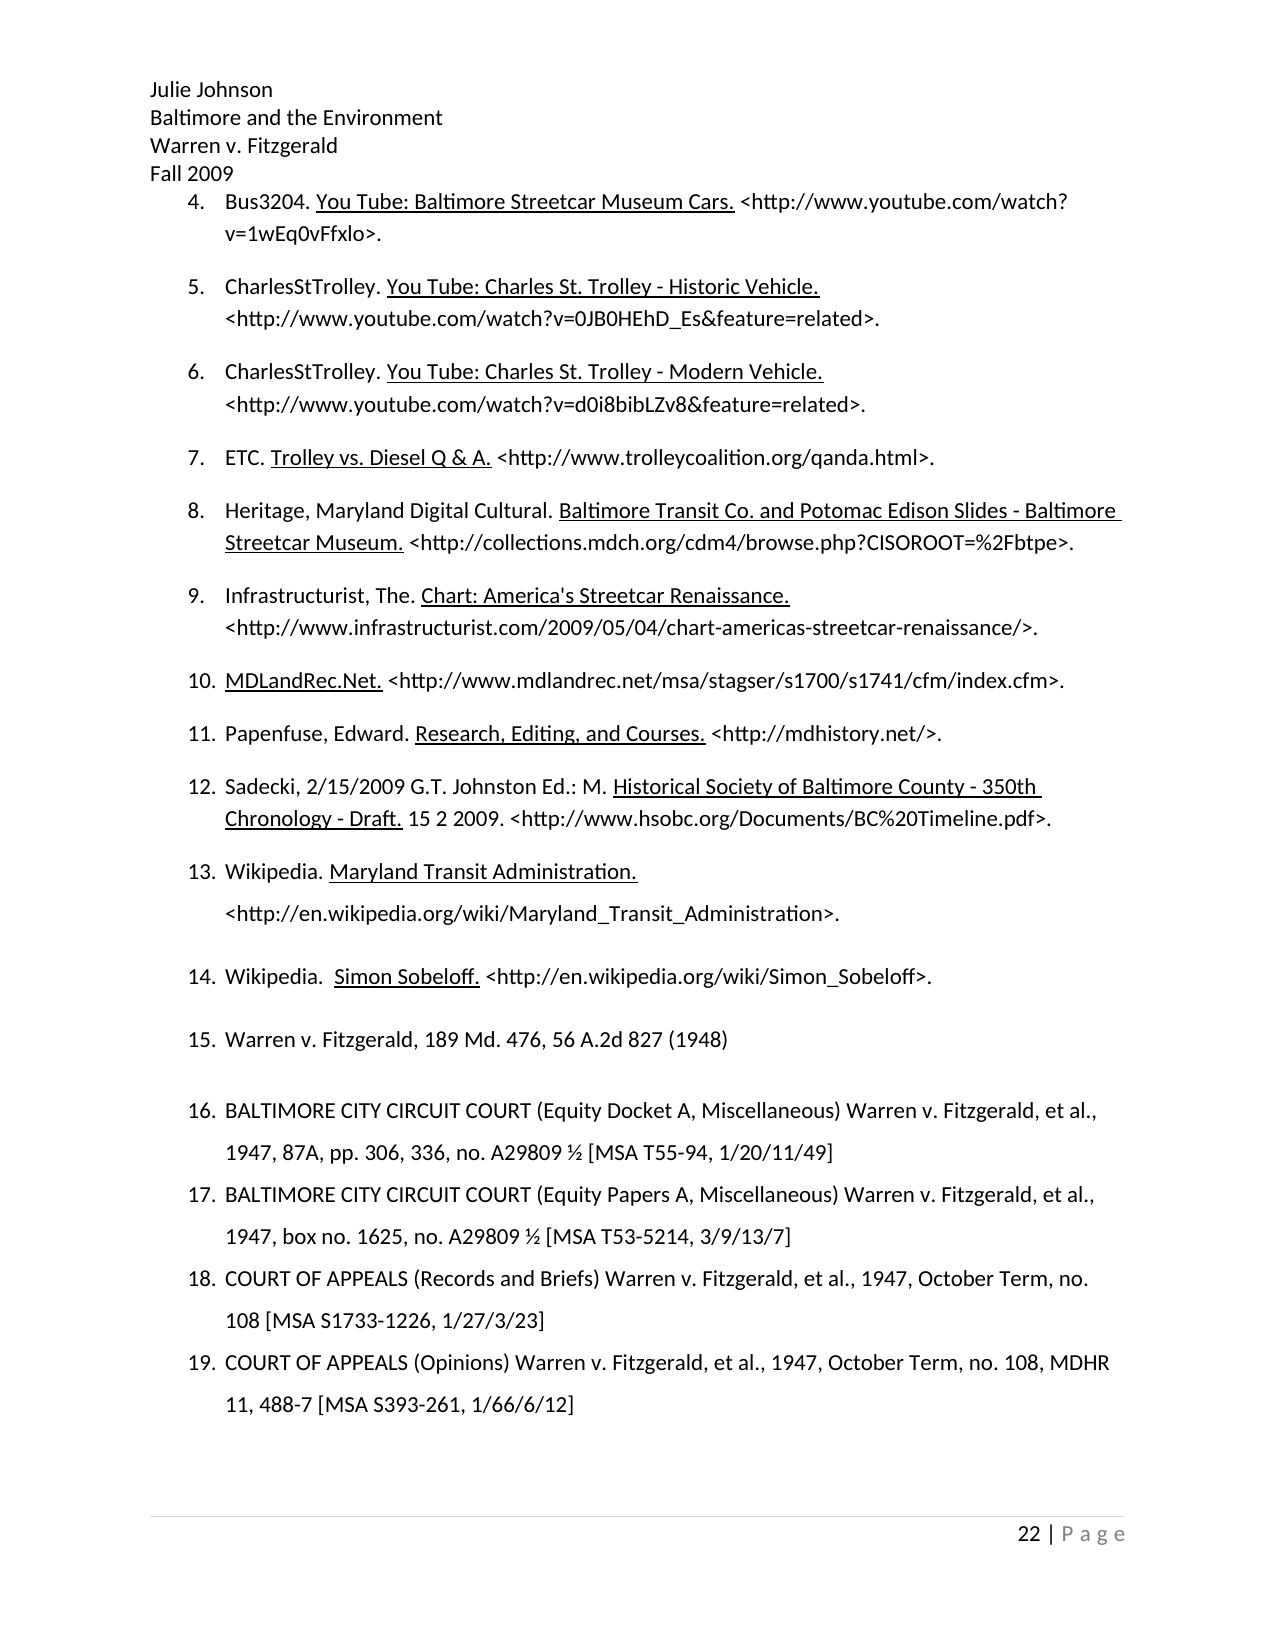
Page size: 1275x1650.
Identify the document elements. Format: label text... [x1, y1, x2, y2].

list Infrastructurist, The. Chart: America's Streetcar Renaissance. <http://www.infrastructurist.com/2009/05/04/chart-americas-streetcar-renaissance/>. [187, 581, 1125, 641]
list Wikipedia. Simon Sobeloff. <http://en.wikipedia.org/wiki/Simon_Sobeloff>. [187, 962, 1125, 990]
list Warren v. Fitzgerald, 189 Md. 476, 56 A.2d 827 (1948) [187, 1025, 1125, 1053]
list ETC. Trolley vs. Diesel Q & A. <http://www.trolleycoalition.org/qanda.html>. [187, 443, 1125, 471]
list MDLandRec.Net. <http://www.mdlandrec.net/msa/stagser/s1700/s1741/cfm/index.cfm>. [187, 666, 1125, 694]
list CharlesStTrolley. You Tube: Charles St. Trolley - Modern Vehicle. <http://www.youtube.com/watch?v=d0i8bibLZv8&feature=related>. [187, 357, 1125, 418]
list BALTIMORE CITY CIRCUIT COURT (Equity Papers A, Miscellaneous) Warren v. Fitzgerald, et al., 1947, box no. 1625, no. A29809 ½ [MSA T53-5214, 3/9/13/7] [187, 1209, 1125, 1279]
list COURT OF APPEALS (Records and Briefs) Warren v. Fitzgerald, et al., 1947, October Term, no. 108 [MSA S1733-1226, 1/27/3/23] [187, 1322, 1125, 1392]
list Bus3204. You Tube: Baltimore Streetcar Museum Cars. <http://www.youtube.com/watch?v=1wEq0vFfxlo>. [187, 187, 1125, 247]
list Sadecki, 2/15/2009 G.T. Johnston Ed.: M. Historical Society of Baltimore County - 350th Chronology - Draft. 15 2 2009. <http://www.hsobc.org/Documents/BC%20Timeline.pdf>. [187, 772, 1125, 832]
list BALTIMORE CITY CIRCUIT COURT (Equity Docket A, Miscellaneous) Warren v. Fitzgerald, et al., 1947, 87A, pp. 306, 336, no. A29809 ½ [MSA T55-94, 1/20/11/49] [187, 1096, 1125, 1166]
list Heritage, Maryland Digital Cultural. Baltimore Transit Co. and Potomac Edison Slides - Baltimore Streetcar Museum. <http://collections.mdch.org/cdm4/browse.php?CISOROOT=%2Fbtpe>. [187, 496, 1125, 556]
list Papenfuse, Edward. Research, Editing, and Courses. <http://mdhistory.net/>. [187, 719, 1125, 747]
list Wikipedia. Maryland Transit Administration. <http://en.wikipedia.org/wiki/Maryland_Transit_Administration>. [187, 857, 1125, 927]
list CharlesStTrolley. You Tube: Charles St. Trolley - Historic Vehicle. <http://www.youtube.com/watch?v=0JB0HEhD_Es&feature=related>. [187, 272, 1125, 332]
